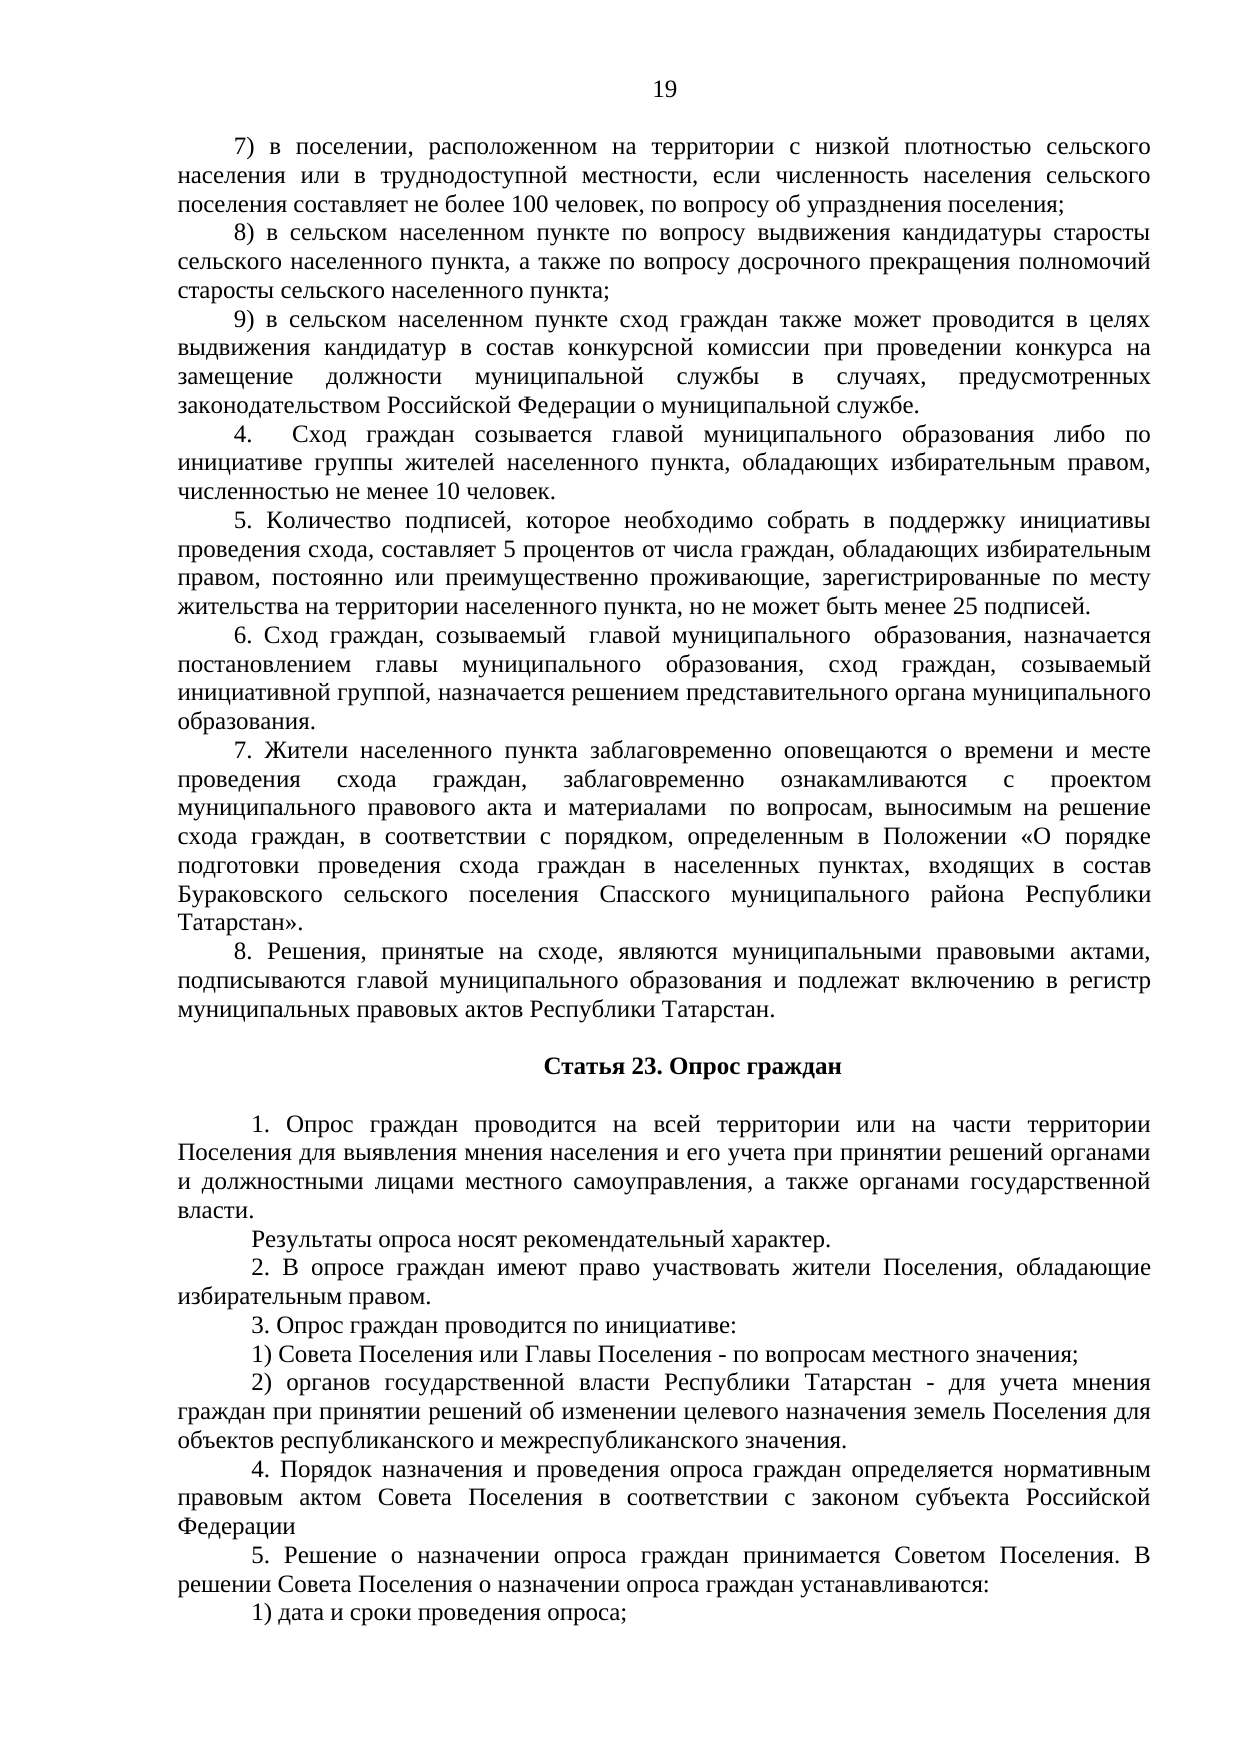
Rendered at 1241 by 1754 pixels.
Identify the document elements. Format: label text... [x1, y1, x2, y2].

text 4. Сход граждан созывается главой муниципального образования либо по инициативе группы жителей населенного пункта, обладающих избирательным правом, численностью не менее 10 человек. [177, 419, 1152, 505]
text 1) Совета Поселения или Главы Поселения - по вопросам местного значения; [177, 1339, 1152, 1367]
text 1) дата и сроки проведения опроса; [177, 1597, 1152, 1626]
text 1. Опрос граждан проводится на всей территории или на части территории Поселения для выявления мнения населения и его учета при принятии решений органами и должностными лицами местного самоуправления, а также органами государственной власти. [177, 1109, 1152, 1224]
text 7. Жители населенного пункта заблаговременно оповещаются о времени и месте проведения схода граждан, заблаговременно ознакамливаются с проектом муниципального правового акта и материалами по вопросам, выносимым на решение схода граждан, в соответствии с порядком, определенным в Положении «О порядке подготовки проведения схода граждан в населенных пунктах, входящих в состав Бураковского сельского поселения Спасского муниципального района Республики Татарстан». [177, 735, 1152, 936]
text 5. Решение о назначении опроса граждан принимается Советом Поселения. В решении Совета Поселения о назначении опроса граждан устанавливаются: [177, 1540, 1152, 1597]
text 7) в поселении, расположенном на территории с низкой плотностью сельского населения или в труднодоступной местности, если численность населения сельского поселения составляет не более 100 человек, по вопросу об упразднения поселения; [177, 131, 1152, 217]
text 8) в сельском населенном пункте по вопросу выдвижения кандидатуры старосты сельского населенного пункта, а также по вопросу досрочного прекращения полномочий старосты сельского населенного пункта; [177, 217, 1152, 304]
text 2. В опросе граждан имеют право участвовать жители Поселения, обладающие избирательным правом. [177, 1252, 1152, 1310]
text Результаты опроса носят рекомендательный характер. [177, 1224, 1152, 1252]
text 4. Порядок назначения и проведения опроса граждан определяется нормативным правовым актом Совета Поселения в соответствии с законом субъекта Российской Федерации [177, 1454, 1152, 1540]
text 8. Решения, принятые на сходе, являются муниципальными правовыми актами, подписываются главой муниципального образования и подлежат включению в регистр муниципальных правовых актов Республики Татарстан. [177, 936, 1152, 1022]
text 9) в сельском населенном пункте сход граждан также может проводится в целях выдвижения кандидатур в состав конкурсной комиссии при проведении конкурса на замещение должности муниципальной службы в случаях, предусмотренных законодательством Российской Федерации о муниципальной службе. [177, 304, 1152, 419]
text 3. Опрос граждан проводится по инициативе: [177, 1310, 1152, 1339]
text 2) органов государственной власти Республики Татарстан - для учета мнения граждан при принятии решений об изменении целевого назначения земель Поселения для объектов республиканского и межреспубликанского значения. [177, 1367, 1152, 1454]
text 6. Сход граждан, созываемый главой муниципального образования, назначается постановлением главы муниципального образования, сход граждан, созываемый инициативной группой, назначается решением представительного органа муниципального образования. [177, 620, 1152, 735]
text 5. Количество подписей, которое необходимо собрать в поддержку инициативы проведения схода, составляет 5 процентов от числа граждан, обладающих избирательным правом, постоянно или преимущественно проживающие, зарегистрированные по месту жительства на территории населенного пункта, но не может быть менее 25 подписей. [177, 505, 1152, 620]
text Статья 23. Опрос граждан [177, 1051, 1152, 1080]
